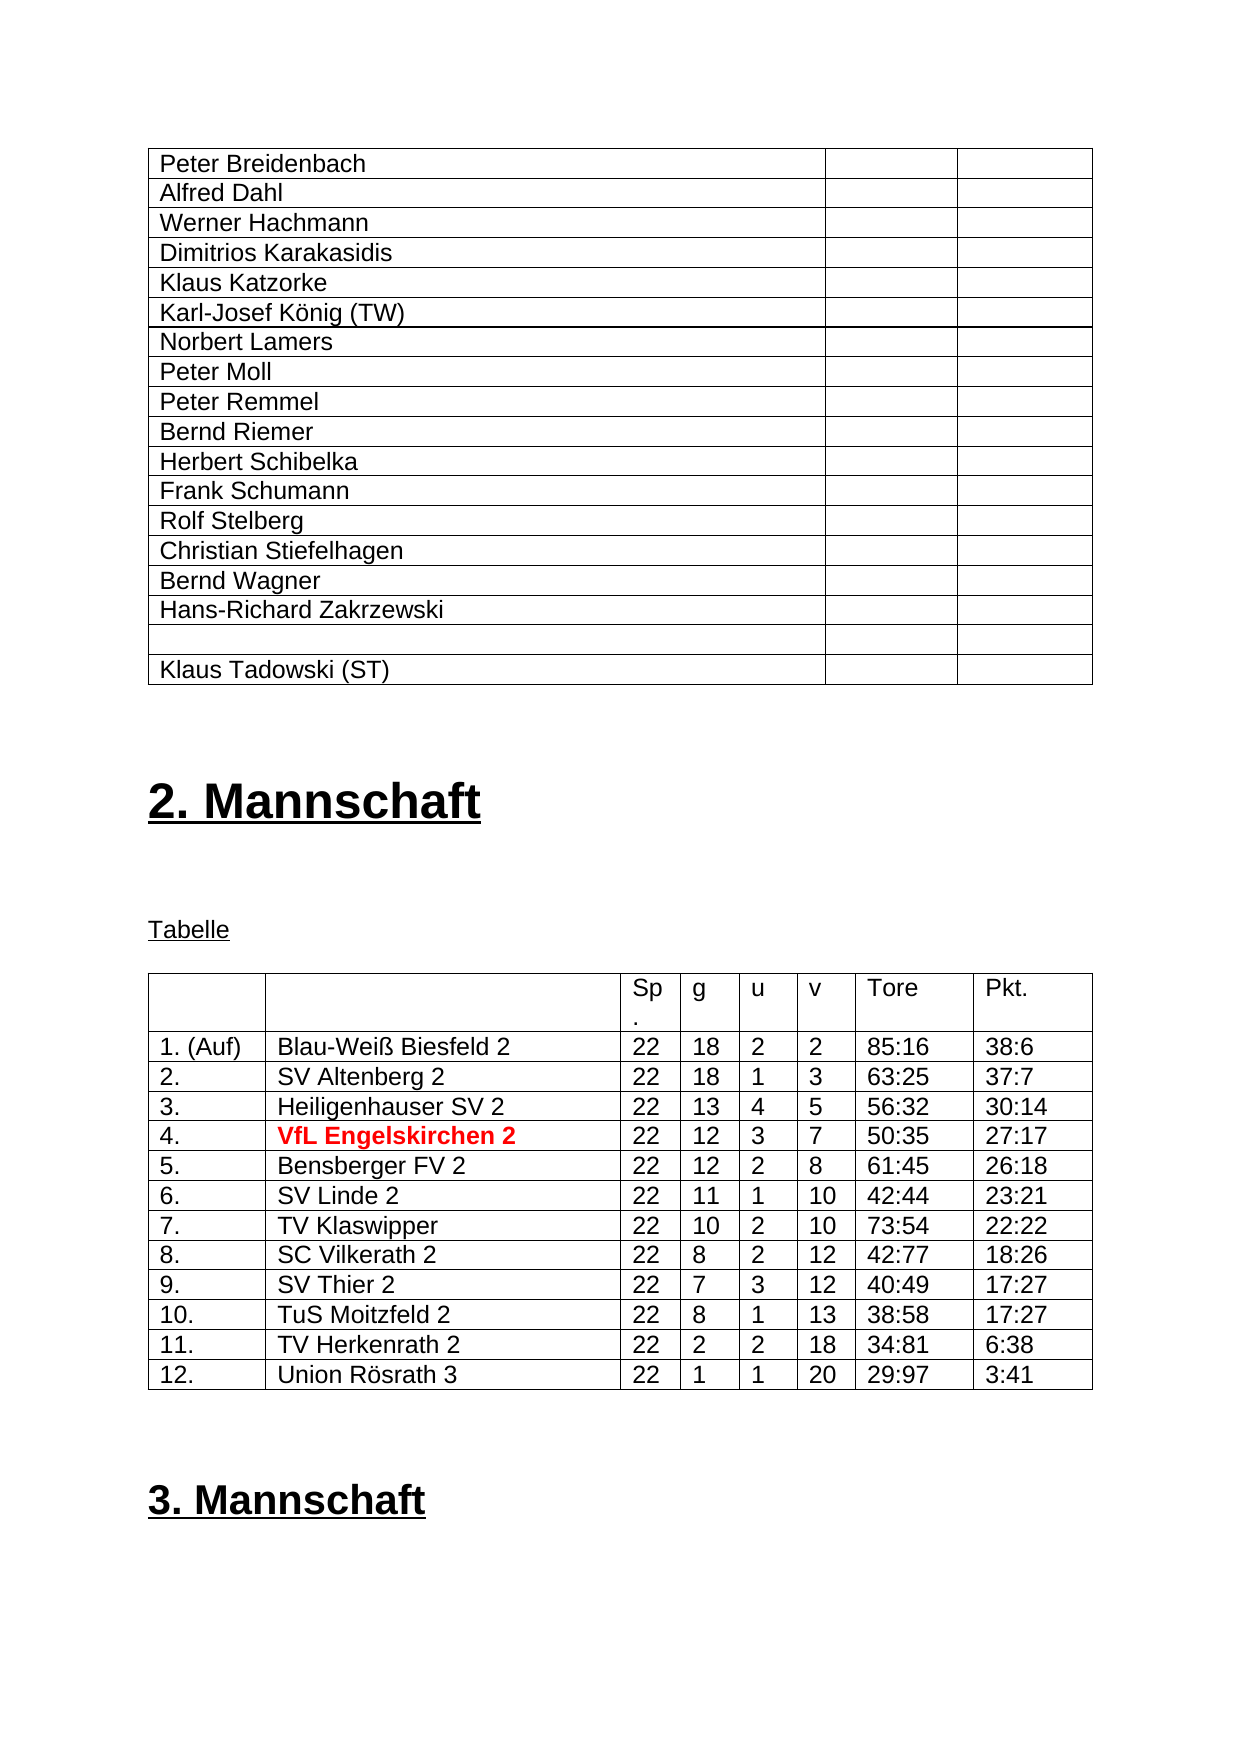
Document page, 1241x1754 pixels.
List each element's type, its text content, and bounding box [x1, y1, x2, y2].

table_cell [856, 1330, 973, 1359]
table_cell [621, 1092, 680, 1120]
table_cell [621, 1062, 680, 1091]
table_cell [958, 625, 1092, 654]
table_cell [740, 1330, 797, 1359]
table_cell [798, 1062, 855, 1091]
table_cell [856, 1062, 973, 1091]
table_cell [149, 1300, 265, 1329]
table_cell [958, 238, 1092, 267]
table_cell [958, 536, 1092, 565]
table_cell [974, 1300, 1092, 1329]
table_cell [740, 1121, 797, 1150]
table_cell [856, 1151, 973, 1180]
text 2. Mannschaft [148, 771, 1093, 829]
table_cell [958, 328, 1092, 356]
text 3. Mannschaft [148, 1476, 1093, 1524]
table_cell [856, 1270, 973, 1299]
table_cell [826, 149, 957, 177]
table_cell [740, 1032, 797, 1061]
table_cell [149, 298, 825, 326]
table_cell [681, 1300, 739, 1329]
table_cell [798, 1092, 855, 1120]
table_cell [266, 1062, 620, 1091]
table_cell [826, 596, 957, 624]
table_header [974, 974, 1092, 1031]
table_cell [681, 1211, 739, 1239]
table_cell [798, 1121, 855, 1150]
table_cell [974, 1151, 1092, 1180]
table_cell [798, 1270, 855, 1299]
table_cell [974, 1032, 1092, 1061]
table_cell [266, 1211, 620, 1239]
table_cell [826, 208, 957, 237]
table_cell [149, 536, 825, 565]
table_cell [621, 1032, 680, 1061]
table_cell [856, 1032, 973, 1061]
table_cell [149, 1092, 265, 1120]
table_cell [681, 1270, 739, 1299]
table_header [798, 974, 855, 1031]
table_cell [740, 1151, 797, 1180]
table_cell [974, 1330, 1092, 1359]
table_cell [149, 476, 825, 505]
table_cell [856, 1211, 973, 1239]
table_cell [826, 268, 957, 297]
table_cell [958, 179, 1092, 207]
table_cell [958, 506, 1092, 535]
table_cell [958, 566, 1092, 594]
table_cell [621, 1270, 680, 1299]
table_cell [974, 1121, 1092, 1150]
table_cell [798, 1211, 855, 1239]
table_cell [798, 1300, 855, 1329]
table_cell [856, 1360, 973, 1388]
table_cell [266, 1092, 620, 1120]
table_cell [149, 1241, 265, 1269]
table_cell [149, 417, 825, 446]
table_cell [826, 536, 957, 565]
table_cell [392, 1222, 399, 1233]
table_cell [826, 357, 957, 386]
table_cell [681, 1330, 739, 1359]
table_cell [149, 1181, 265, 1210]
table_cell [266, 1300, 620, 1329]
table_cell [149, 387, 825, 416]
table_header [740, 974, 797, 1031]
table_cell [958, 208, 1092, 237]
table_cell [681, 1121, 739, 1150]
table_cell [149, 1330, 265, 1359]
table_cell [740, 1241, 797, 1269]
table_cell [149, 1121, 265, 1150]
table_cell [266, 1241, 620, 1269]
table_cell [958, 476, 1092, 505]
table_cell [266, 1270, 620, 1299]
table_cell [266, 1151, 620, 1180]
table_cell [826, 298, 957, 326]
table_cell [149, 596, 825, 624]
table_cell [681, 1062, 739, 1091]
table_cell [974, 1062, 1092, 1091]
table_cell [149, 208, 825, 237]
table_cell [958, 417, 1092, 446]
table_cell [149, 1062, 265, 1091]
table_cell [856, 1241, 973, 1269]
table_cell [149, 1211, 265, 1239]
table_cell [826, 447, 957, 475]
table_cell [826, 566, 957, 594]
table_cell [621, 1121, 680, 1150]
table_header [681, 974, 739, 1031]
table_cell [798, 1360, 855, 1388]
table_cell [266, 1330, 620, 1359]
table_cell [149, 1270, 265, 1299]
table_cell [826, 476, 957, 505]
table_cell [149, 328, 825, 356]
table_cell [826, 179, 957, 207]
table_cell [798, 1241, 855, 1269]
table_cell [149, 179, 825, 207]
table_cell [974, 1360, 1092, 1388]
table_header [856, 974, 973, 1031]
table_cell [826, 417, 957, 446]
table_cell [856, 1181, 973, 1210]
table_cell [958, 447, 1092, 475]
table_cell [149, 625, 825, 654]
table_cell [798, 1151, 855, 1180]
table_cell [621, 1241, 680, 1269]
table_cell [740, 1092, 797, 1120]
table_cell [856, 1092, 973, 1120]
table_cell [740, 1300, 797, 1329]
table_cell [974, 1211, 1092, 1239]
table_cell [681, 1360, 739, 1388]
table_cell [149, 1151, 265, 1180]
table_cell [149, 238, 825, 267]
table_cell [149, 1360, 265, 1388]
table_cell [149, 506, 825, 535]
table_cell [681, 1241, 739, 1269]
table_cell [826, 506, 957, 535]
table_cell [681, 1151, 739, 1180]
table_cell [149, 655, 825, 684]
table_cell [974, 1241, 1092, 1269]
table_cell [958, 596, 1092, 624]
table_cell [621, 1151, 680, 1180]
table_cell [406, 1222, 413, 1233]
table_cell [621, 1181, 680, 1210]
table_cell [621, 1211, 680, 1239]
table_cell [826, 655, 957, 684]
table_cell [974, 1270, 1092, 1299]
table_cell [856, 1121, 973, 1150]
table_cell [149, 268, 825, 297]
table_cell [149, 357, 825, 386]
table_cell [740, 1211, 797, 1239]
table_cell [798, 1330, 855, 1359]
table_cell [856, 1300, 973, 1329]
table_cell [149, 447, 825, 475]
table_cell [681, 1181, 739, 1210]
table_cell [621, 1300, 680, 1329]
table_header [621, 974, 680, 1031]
text Tabelle [148, 915, 1093, 944]
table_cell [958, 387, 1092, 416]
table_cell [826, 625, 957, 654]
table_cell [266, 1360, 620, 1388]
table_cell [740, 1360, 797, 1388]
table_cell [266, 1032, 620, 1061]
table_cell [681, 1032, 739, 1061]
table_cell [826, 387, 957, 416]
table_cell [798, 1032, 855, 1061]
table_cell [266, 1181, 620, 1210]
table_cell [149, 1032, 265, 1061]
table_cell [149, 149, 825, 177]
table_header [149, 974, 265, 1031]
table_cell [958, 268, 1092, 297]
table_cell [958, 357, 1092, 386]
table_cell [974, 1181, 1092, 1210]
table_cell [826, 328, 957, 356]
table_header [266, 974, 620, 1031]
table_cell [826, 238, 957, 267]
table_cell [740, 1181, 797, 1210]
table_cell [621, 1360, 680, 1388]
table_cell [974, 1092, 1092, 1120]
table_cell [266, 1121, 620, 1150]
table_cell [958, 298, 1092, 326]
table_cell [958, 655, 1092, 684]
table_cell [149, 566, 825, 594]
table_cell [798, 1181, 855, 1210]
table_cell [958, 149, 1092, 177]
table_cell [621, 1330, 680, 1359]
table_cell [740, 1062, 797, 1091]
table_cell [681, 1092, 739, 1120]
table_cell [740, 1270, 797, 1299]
